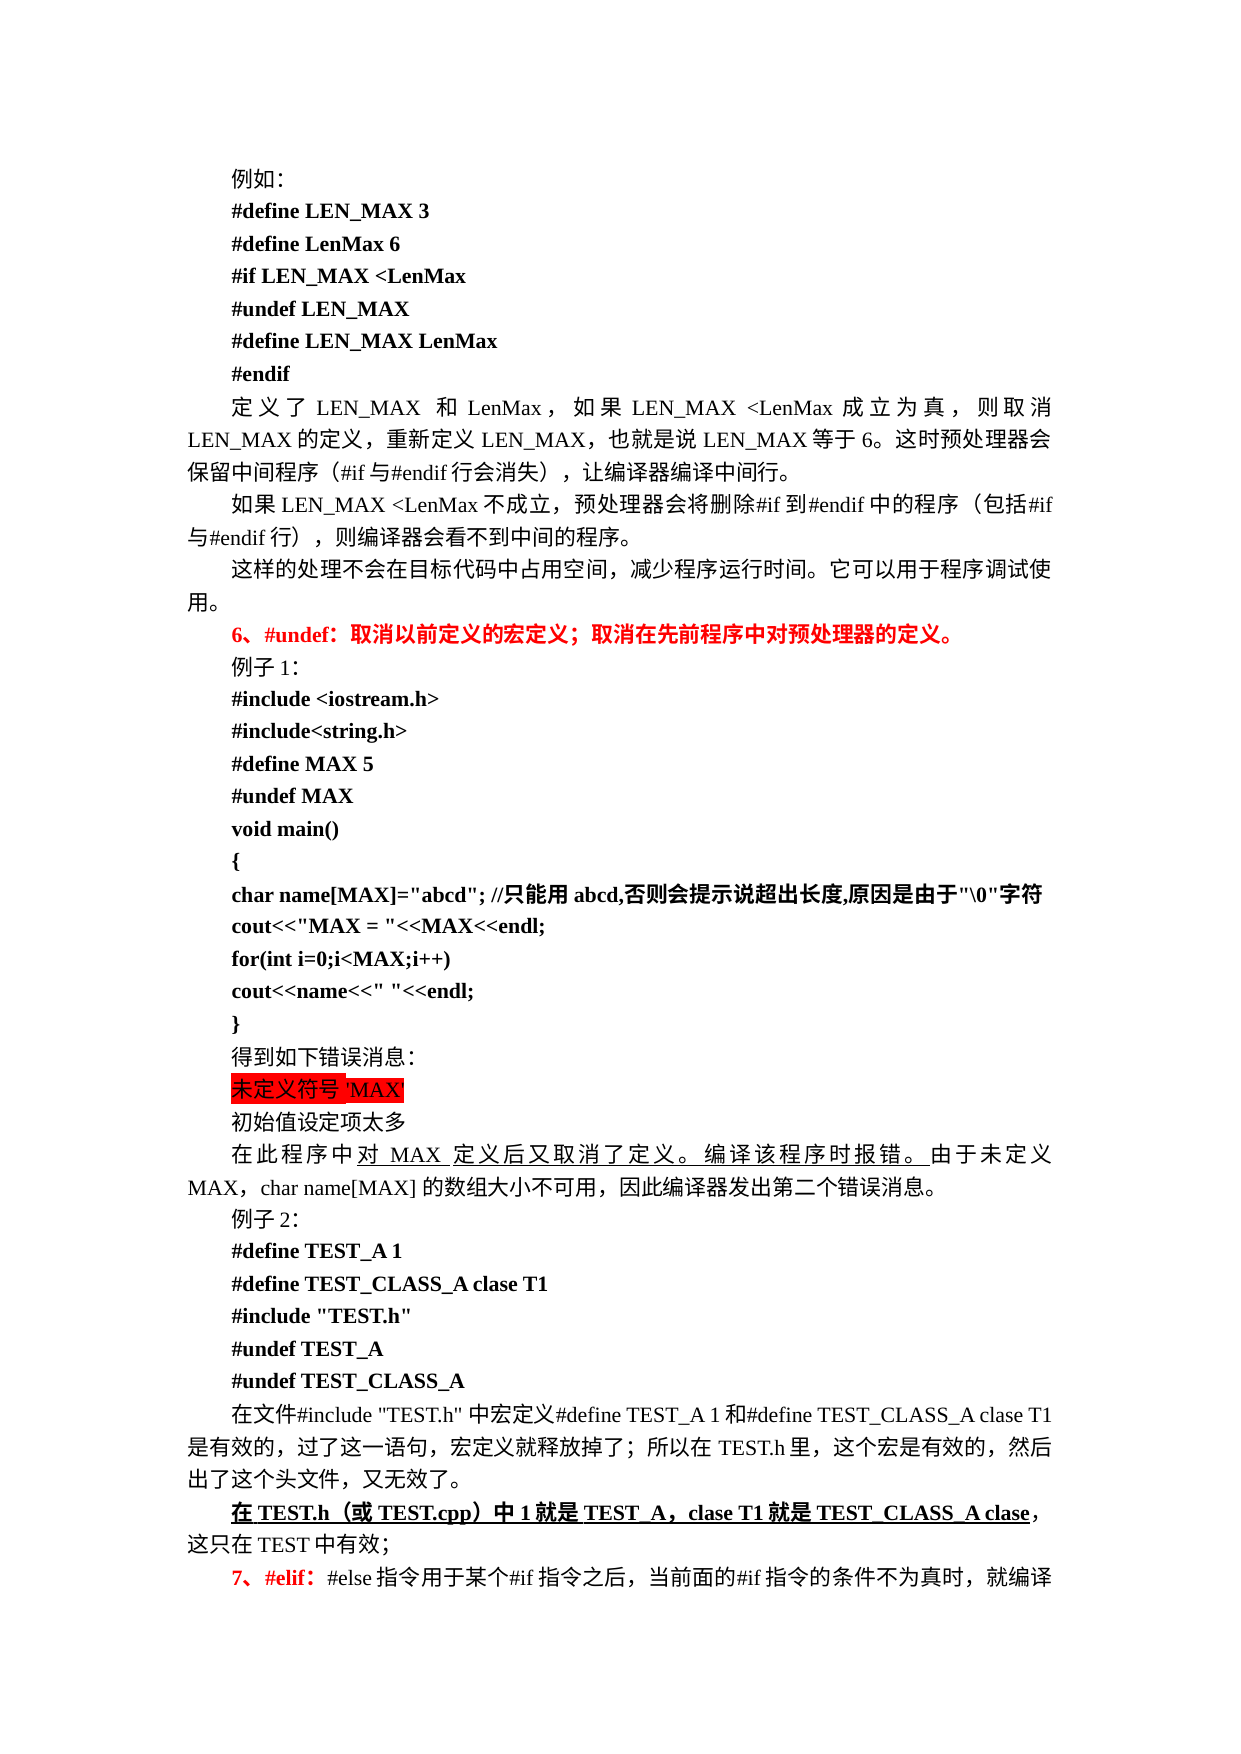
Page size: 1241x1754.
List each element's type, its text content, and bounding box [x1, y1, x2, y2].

text #define LEN_MAX 3 [187, 194, 1053, 227]
text 如果LEN_MAX <LenMax不成立，预处理器会将删除#if到#endif中的程序（包括#if与#endif行），则编译器会看不到中间的程序。 [187, 487, 1053, 552]
text #define LEN_MAX LenMax [187, 324, 1053, 357]
text #undef MAX [187, 779, 1053, 812]
text #if LEN_MAX <LenMax [187, 259, 1053, 292]
text 得到如下错误消息： [187, 1039, 1053, 1072]
text #define LenMax 6 [187, 227, 1053, 259]
text 这样的处理不会在目标代码中占用空间，减少程序运行时间。它可以用于程序调试使用。 [187, 552, 1053, 617]
text #undef TEST_CLASS_A [187, 1364, 1053, 1397]
text #undef LEN_MAX [187, 292, 1053, 324]
text cout<<"MAX = "<<MAX<<endl; [187, 909, 1053, 942]
text } [187, 1007, 1053, 1039]
text 在TEST.h（或TEST.cpp）中1就是TEST_A，clase T1就是TEST_CLASS_A clase，这只在TEST中有效； [187, 1494, 1053, 1559]
text #endif [187, 357, 1053, 389]
text #define TEST_A 1 [187, 1234, 1053, 1267]
text 例子2： [187, 1202, 1053, 1234]
text #include<string.h> [187, 714, 1053, 747]
text 未定义符号 'MAX' [187, 1072, 1053, 1104]
text #undef TEST_A [187, 1332, 1053, 1364]
text #define MAX 5 [187, 747, 1053, 779]
text void main() [187, 812, 1053, 844]
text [187, 1559, 1053, 1592]
text #define TEST_CLASS_A clase T1 [187, 1267, 1053, 1299]
text 在此程序中对 MAX 定义后又取消了定义。编译该程序时报错。由于未定义 MAX，char name[MAX] 的数组大小不可用，因此编译器发出第二个错误消息。 [187, 1137, 1053, 1202]
text 在文件#include "TEST.h" 中宏定义#define TEST_A 1和#define TEST_CLASS_A clase T1是有效的，过了这一语句，宏定义就释放掉了；所以在TEST.h里，这个宏是有效的，然后出了这个头文件，又无效了。 [187, 1397, 1053, 1494]
text 例如： [187, 162, 1053, 194]
text #include <iostream.h> [187, 682, 1053, 714]
text 例子1： [187, 649, 1053, 682]
text cout<<name<<" "<<endl; [187, 974, 1053, 1007]
text 初始值设定项太多 [187, 1104, 1053, 1137]
text 6、#undef：取消以前定义的宏定义；取消在先前程序中对预处理器的定义。 [187, 617, 1053, 649]
text { [187, 844, 1053, 877]
text char name[MAX]="abcd"; //只能用abcd,否则会提示说超出长度,原因是由于"\0"字符 [187, 877, 1053, 909]
text 定义了LEN_MAX 和LenMax，如果LEN_MAX <LenMax成立为真，则取消LEN_MAX的定义，重新定义LEN_MAX，也就是说LEN_MAX等于6。这时预处理器会保留中间程序（#if与#endif行会消失），让编译器编译中间行。 [187, 389, 1053, 487]
text #include "TEST.h" [187, 1299, 1053, 1332]
text for(int i=0;i<MAX;i++) [187, 942, 1053, 974]
